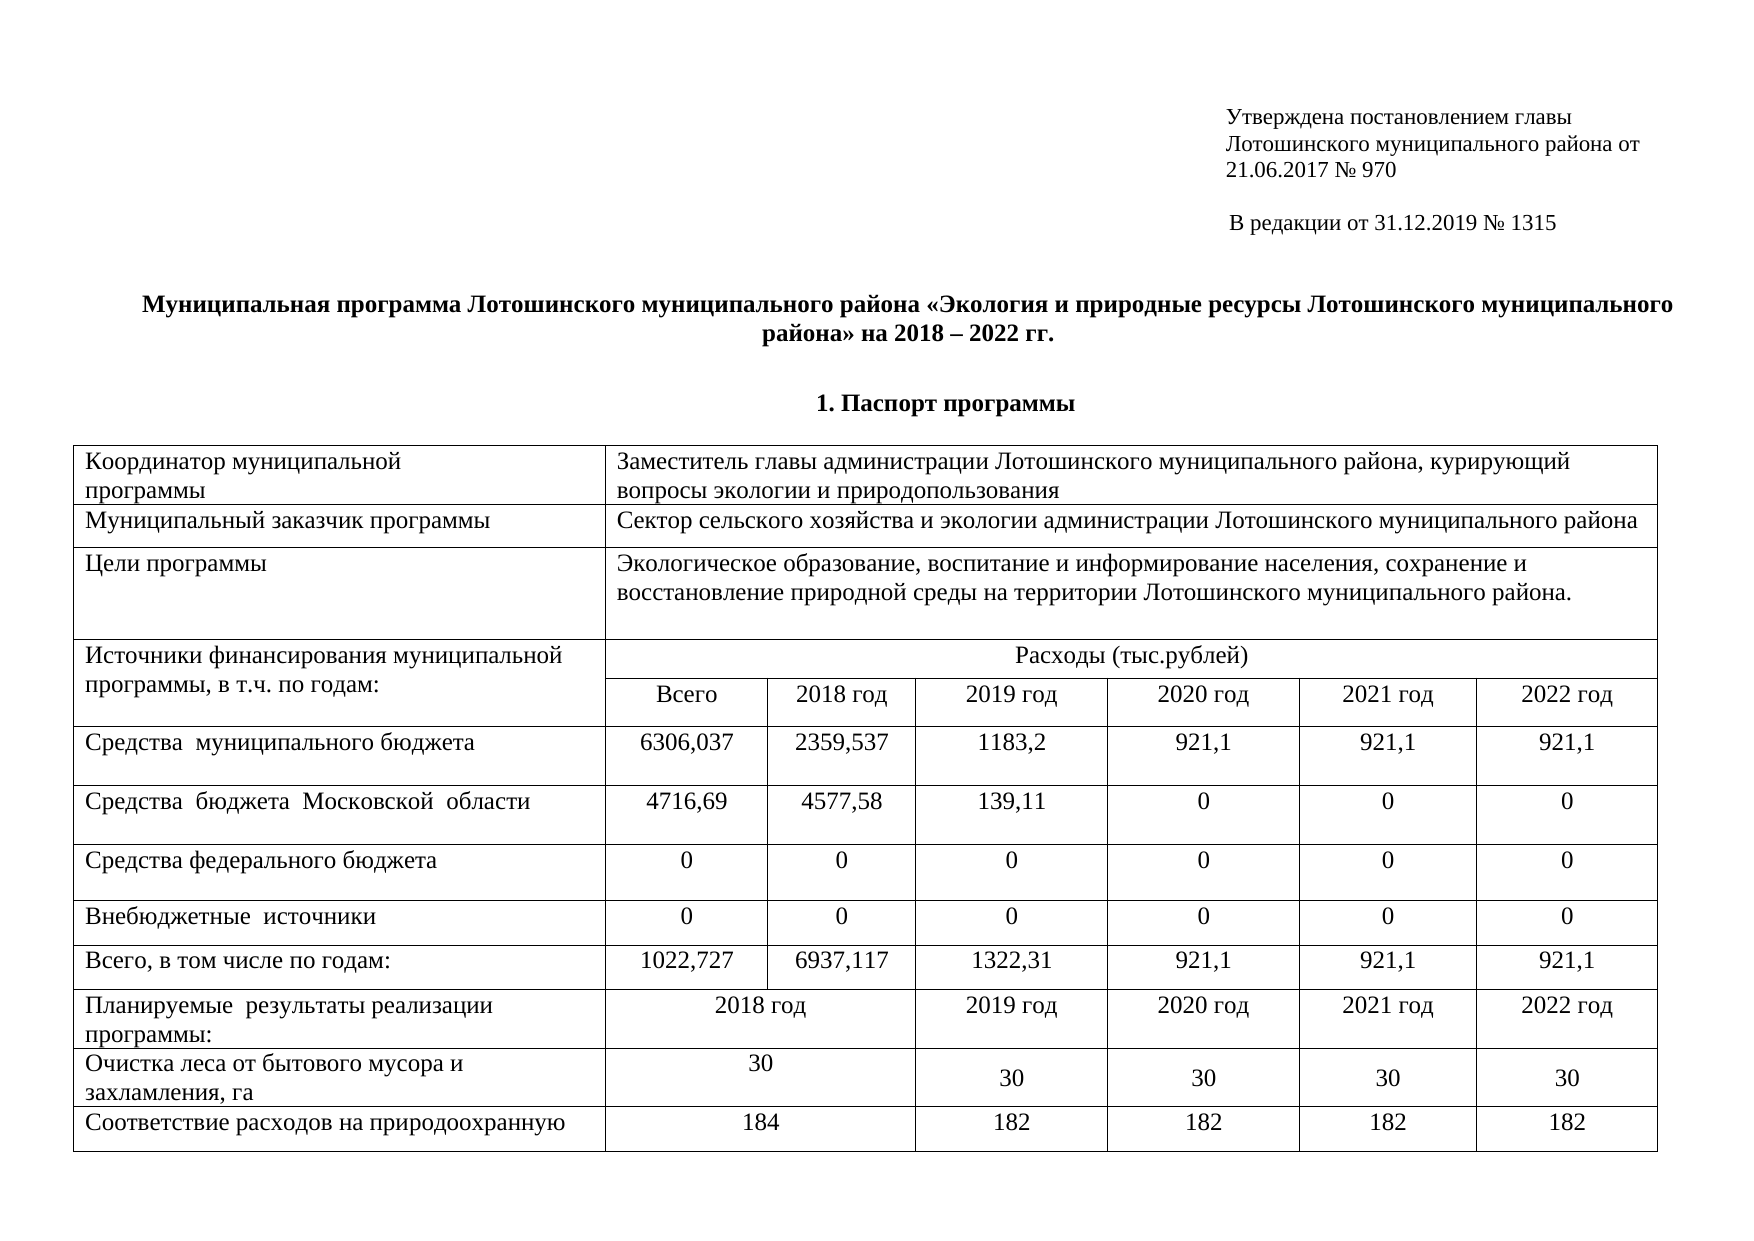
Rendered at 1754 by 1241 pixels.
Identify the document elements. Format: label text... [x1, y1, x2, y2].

table_cell 921,1 [1477, 727, 1657, 785]
table_cell 0 [1108, 786, 1299, 844]
table_cell 2021 год [1300, 679, 1476, 726]
table_cell Экологическое образование, воспитание и информирование населения, сохранение и восстановление природной среды на территории Лотошинского муниципального района. [606, 548, 1657, 639]
table_cell 30 [1300, 1049, 1476, 1106]
table_cell Цели программы [74, 548, 605, 639]
table_cell Внебюджетные источники [74, 901, 605, 944]
table_cell 0 [1108, 901, 1299, 944]
table_header Координатор муниципальной программы [74, 446, 605, 504]
table_cell 0 [1477, 845, 1657, 900]
table_cell Источники финансирования муниципальной программы, в т.ч. по годам: [74, 640, 605, 726]
table_cell 1022,727 [606, 946, 767, 989]
table_cell 0 [1300, 786, 1476, 844]
table_cell 1322,31 [916, 946, 1107, 989]
table_cell 921,1 [1108, 727, 1299, 785]
table_cell 4716,69 [606, 786, 767, 844]
table_cell 2020 год [1108, 679, 1299, 726]
table_cell 0 [1300, 901, 1476, 944]
table_cell 6937,117 [768, 946, 915, 989]
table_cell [74, 1107, 605, 1151]
table_cell 2022 год [1477, 679, 1657, 726]
table_cell 2018 год [606, 990, 915, 1047]
table_cell 2359,537 [768, 727, 915, 785]
table_cell 921,1 [1108, 946, 1299, 989]
table_cell 0 [916, 845, 1107, 900]
table_cell 921,1 [1477, 946, 1657, 989]
table_cell 30 [1108, 1049, 1299, 1106]
table_cell 30 [916, 1049, 1107, 1106]
table_cell 0 [606, 845, 767, 900]
table_cell 2020 год [1108, 990, 1299, 1047]
table_cell Сектор сельского хозяйства и экологии администрации Лотошинского муниципального района [606, 505, 1657, 547]
table_cell 6306,037 [606, 727, 767, 785]
table_cell 139,11 [916, 786, 1107, 844]
table_cell 2022 год [1477, 990, 1657, 1047]
table_cell 0 [1477, 901, 1657, 944]
table_cell 0 [1477, 786, 1657, 844]
table_cell 184 [606, 1107, 915, 1151]
table_cell 2021 год [1300, 990, 1476, 1047]
table_cell 2019 год [916, 679, 1107, 726]
table_cell Средства муниципального бюджета [74, 727, 605, 785]
table_cell 30 [1477, 1049, 1657, 1106]
table_cell 0 [768, 845, 915, 900]
table_cell 921,1 [1300, 946, 1476, 989]
table_cell Средства бюджета Московской области [74, 786, 605, 844]
text Утверждена постановлением главы Лотошинского муниципального района от 21.06.2017 № 970 [709, 103, 1698, 182]
table_cell 2018 год [768, 679, 915, 726]
table_cell 1183,2 [916, 727, 1107, 785]
list 1. Паспорт программы [193, 388, 1698, 416]
table_cell Средства федерального бюджета [74, 845, 605, 900]
table_cell Всего [606, 679, 767, 726]
table_cell 182 [1477, 1107, 1657, 1151]
text Муниципальная программа Лотошинского муниципального района «Экология и природные ресурсы Лотошинского муниципального района» на 2018 – 2022 гг. [118, 289, 1698, 346]
table_cell 182 [1300, 1107, 1476, 1151]
table_cell 182 [916, 1107, 1107, 1151]
table_cell Муниципальный заказчик программы [74, 505, 605, 547]
table_cell 182 [1108, 1107, 1299, 1151]
table_cell 30 [606, 1049, 915, 1106]
table_cell 0 [606, 901, 767, 944]
table_cell 0 [1300, 845, 1476, 900]
table_cell Всего, в том числе по годам: [74, 946, 605, 989]
table_cell Планируемые результаты реализации программы: [74, 990, 605, 1047]
text В редакции от 31.12.2019 № 1315 [709, 209, 1698, 235]
table_cell Расходы (тыс.рублей) [606, 640, 1657, 678]
table_cell 0 [1108, 845, 1299, 900]
table_cell 2019 год [916, 990, 1107, 1047]
table_cell 0 [768, 901, 915, 944]
table_cell Очистка леса от бытового мусора и захламления, га [74, 1049, 605, 1106]
table_cell 4577,58 [768, 786, 915, 844]
table_cell 921,1 [1300, 727, 1476, 785]
table_header Заместитель главы администрации Лотошинского муниципального района, курирующий вопросы экологии и природопользования [606, 446, 1657, 504]
table_cell 0 [916, 901, 1107, 944]
